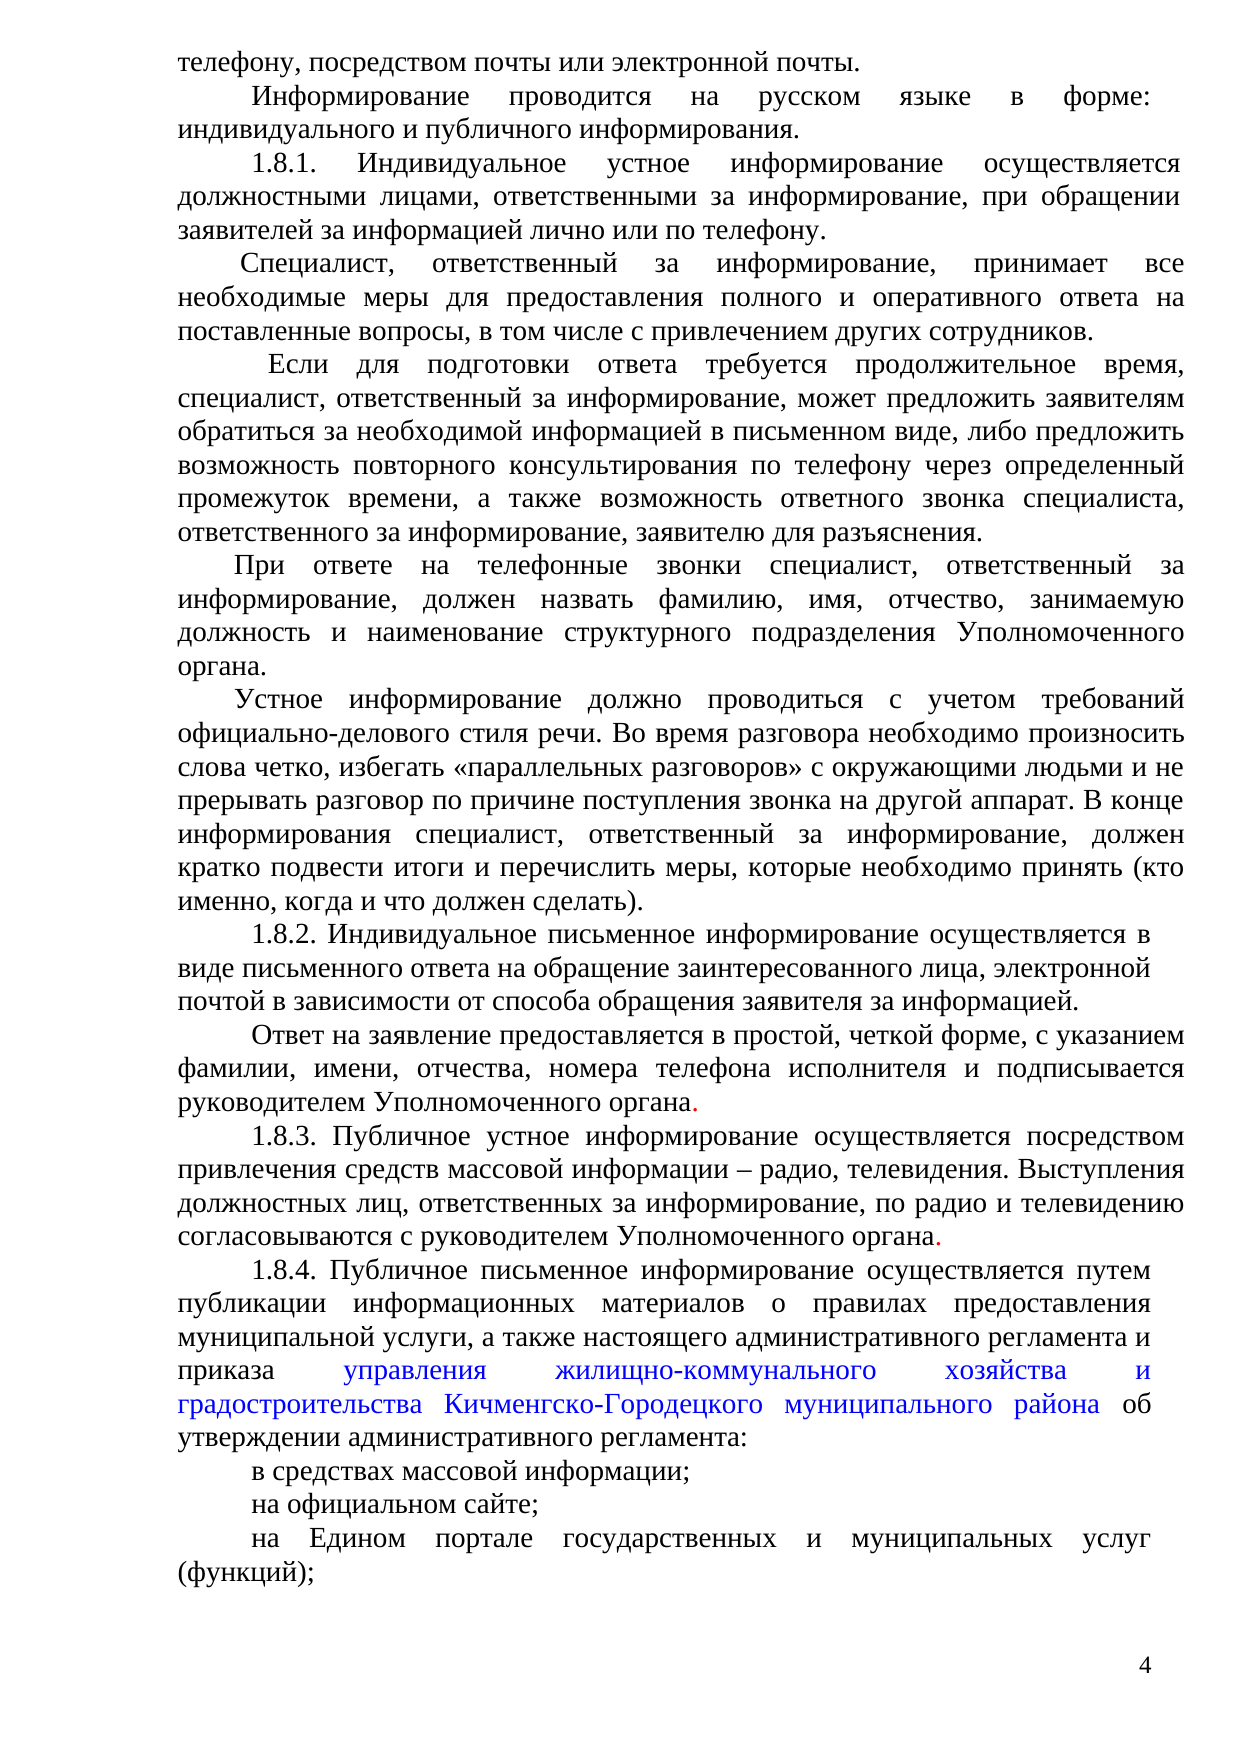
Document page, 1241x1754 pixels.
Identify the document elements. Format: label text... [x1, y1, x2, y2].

text на Едином портале государственных и муниципальных услуг (функций); [177, 1520, 1152, 1587]
text Если для подготовки ответа требуется продолжительное время, специалист, ответственный за информирование, может предложить заявителям обратиться за необходимой информацией в письменном виде, либо предложить возможность повторного консультирования по телефону через определенный промежуток времени, а также возможность ответного звонка специалиста, ответственного за информирование, заявителю для разъяснения. [177, 346, 1185, 547]
text Информирование проводится на русском языке в форме: индивидуального и публичного информирования. [177, 78, 1152, 145]
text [177, 44, 1152, 78]
text Специалист, ответственный за информирование, принимает все необходимые меры для предоставления полного и оперативного ответа на поставленные вопросы, в том числе с привлечением других сотрудников. [177, 246, 1185, 346]
text на официальном сайте; [177, 1487, 1152, 1520]
text 1.8.3. Публичное устное информирование осуществляется посредством привлечения средств массовой информации – радио, телевидения. Выступления должностных лиц, ответственных за информирование, по радио и телевидению согласовываются с руководителем Уполномоченного органа. [177, 1118, 1185, 1252]
text 1.8.4. Публичное письменное информирование осуществляется путем публикации информационных материалов о правилах предоставления муниципальной услуги, а также настоящего административного регламента и приказа управления жилищно-коммунального хозяйства и градостроительства Кичменгско-Городецкого муниципального района об утверждении административного регламента: [177, 1252, 1152, 1453]
text Устное информирование должно проводиться с учетом требований официально-делового стиля речи. Во время разговора необходимо произносить слова четко, избегать «параллельных разговоров» с окружающими людьми и не прерывать разговор по причине поступления звонка на другой аппарат. В конце информирования специалист, ответственный за информирование, должен кратко подвести итоги и перечислить меры, которые необходимо принять (кто именно, когда и что должен сделать). [177, 682, 1185, 916]
text 1.8.2. Индивидуальное письменное информирование осуществляется в виде письменного ответа на обращение заинтересованного лица, электронной почтой в зависимости от способа обращения заявителя за информацией. [177, 916, 1152, 1017]
text Ответ на заявление предоставляется в простой, четкой форме, с указанием фамилии, имени, отчества, номера телефона исполнителя и подписывается руководителем Уполномоченного органа. [177, 1017, 1185, 1118]
text При ответе на телефонные звонки специалист, ответственный за информирование, должен назвать фамилию, имя, отчество, занимаемую должность и наименование структурного подразделения Уполномоченного органа. [177, 547, 1185, 682]
text 1.8.1. Индивидуальное устное информирование осуществляется должностными лицами, ответственными за информирование, при обращении заявителей за информацией лично или по телефону. [177, 145, 1181, 246]
text в средствах массовой информации; [177, 1453, 1152, 1487]
